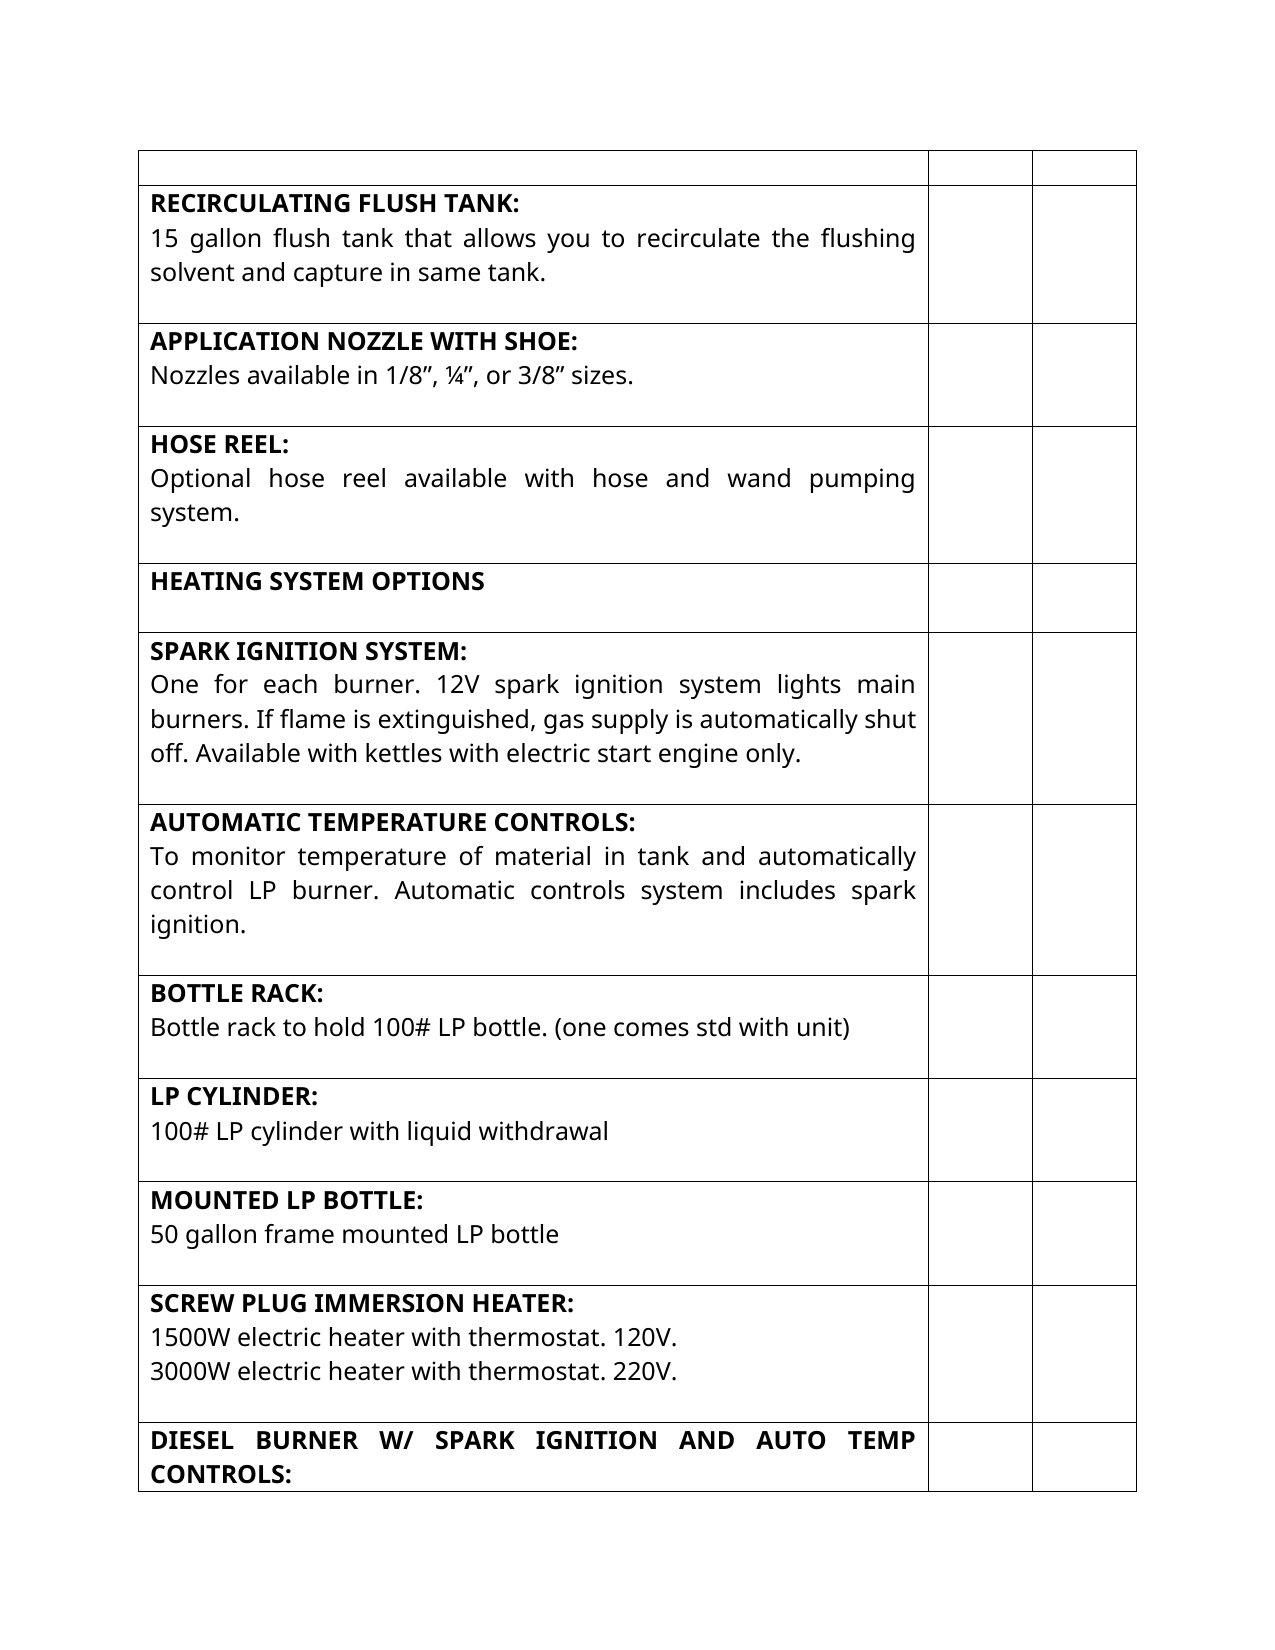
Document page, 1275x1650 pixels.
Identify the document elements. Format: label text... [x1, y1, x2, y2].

table_cell [929, 633, 1032, 803]
table_cell BOTTLE RACK: Bottle rack to hold 100# LP bottle. (one comes std with unit) [139, 976, 928, 1078]
table_cell HEATING SYSTEM OPTIONS [139, 564, 928, 632]
table_cell RECIRCULATING FLUSH TANK: 15 gallon flush tank that allows you to recirculate the flushing solvent and capture in same tank. [139, 186, 928, 322]
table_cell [139, 151, 928, 185]
table_cell [1033, 151, 1136, 185]
table_cell SPARK IGNITION SYSTEM: One for each burner. 12V spark ignition system lights main burners. If flame is extinguished, gas supply is automatically shut off. Available with kettles with electric start engine only. [139, 633, 928, 803]
table_cell [1033, 564, 1136, 632]
table_cell [929, 1079, 1032, 1181]
table_cell [929, 324, 1032, 426]
table_cell AUTOMATIC TEMPERATURE CONTROLS: To monitor temperature of material in tank and automatically control LP burner. Automatic controls system includes spark ignition. [139, 805, 928, 975]
table_cell [1033, 427, 1136, 563]
table_cell MOUNTED LP BOTTLE: 50 gallon frame mounted LP bottle [139, 1182, 928, 1284]
table_cell [1033, 1079, 1136, 1181]
table_cell [1033, 1182, 1136, 1284]
table_cell [1033, 805, 1136, 975]
table_cell [929, 1286, 1032, 1422]
table_cell [929, 976, 1032, 1078]
table_cell [929, 427, 1032, 563]
table_cell [1033, 1286, 1136, 1422]
table_cell [929, 564, 1032, 632]
table_cell LP CYLINDER: 100# LP cylinder with liquid withdrawal [139, 1079, 928, 1181]
table_cell [929, 805, 1032, 975]
table_cell [1033, 1423, 1136, 1491]
table_cell [929, 186, 1032, 322]
table_cell [1033, 976, 1136, 1078]
table_cell APPLICATION NOZZLE WITH SHOE: Nozzles available in 1/8”, ¼”, or 3/8” sizes. [139, 324, 928, 426]
table_cell [929, 1423, 1032, 1491]
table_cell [139, 1423, 928, 1491]
table_cell [1033, 324, 1136, 426]
table_cell [1033, 186, 1136, 322]
table_cell HOSE REEL: Optional hose reel available with hose and wand pumping system. [139, 427, 928, 563]
table_cell SCREW PLUG IMMERSION HEATER: 1500W electric heater with thermostat. 120V. 3000W electric heater with thermostat. 220V. [139, 1286, 928, 1422]
table_cell [1033, 633, 1136, 803]
table_cell [929, 1182, 1032, 1284]
table_cell [929, 151, 1032, 185]
